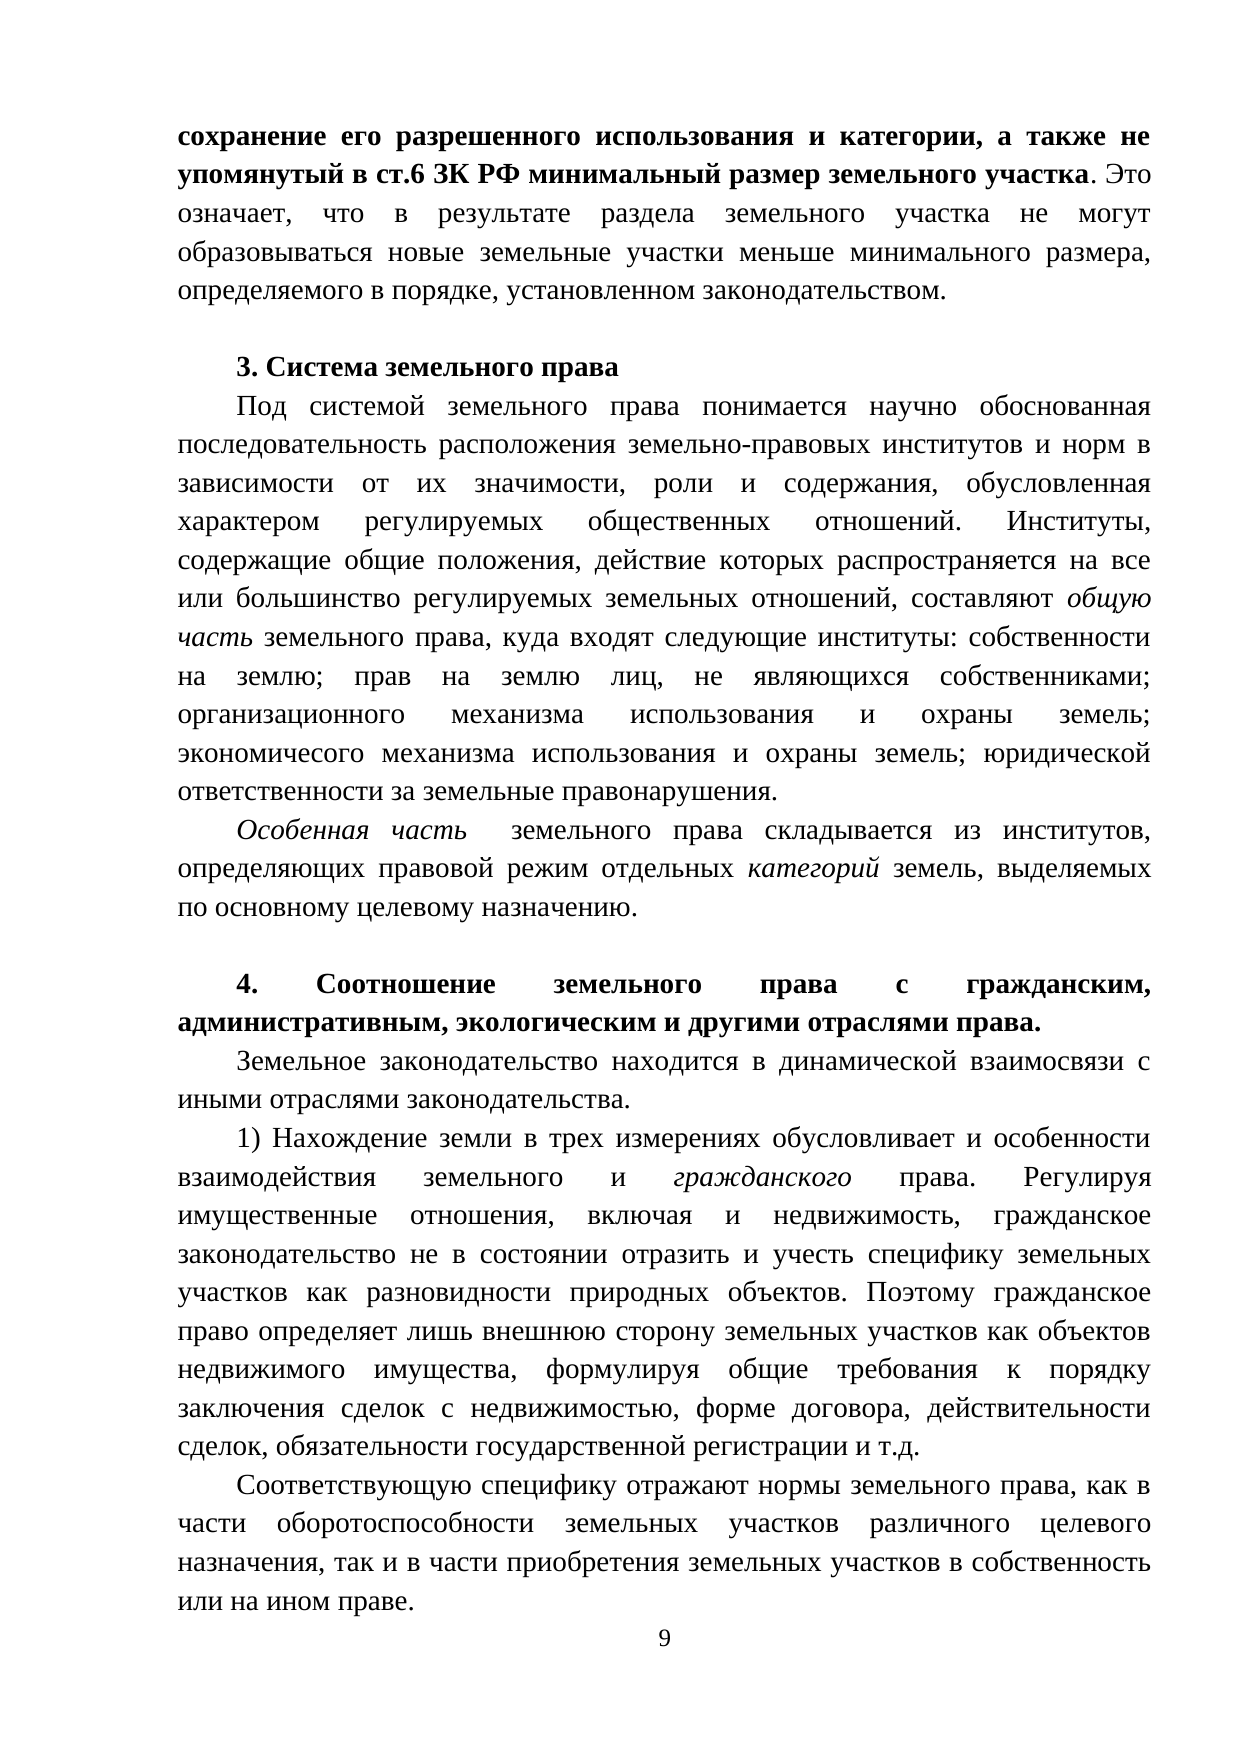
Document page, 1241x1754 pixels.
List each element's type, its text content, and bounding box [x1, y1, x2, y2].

text Земельное законодательство находится в динамической взаимосвязи с иными отраслями законодательства. [177, 1043, 1152, 1115]
text Соответствующую специфику отражают нормы земельного права, как в части оборотоспособности земельных участков различного целевого назначения, так и в части приобретения земельных участков в собственность или на ином праве. [177, 1467, 1152, 1616]
text 1) Нахождение земли в трех измерениях обусловливает и особенности взаимодействия земельного и гражданского права. Регулируя имущественные отношения, включая и недвижимость, гражданское законодательство не в состоянии отразить и учесть специфику земельных участков как разновидности природных объектов. Поэтому гражданское право определяет лишь внешнюю сторону земельных участков как объектов недвижимого имущества, формулируя общие требования к порядку заключения сделок с недвижимостью, форме договора, действительности сделок, обязательности государственной регистрации и т.д. [177, 1120, 1152, 1462]
text Особенная часть земельного права складывается из институтов, определяющих правовой режим отдельных категорий земель, выделяемых по основному целевому назначению. [177, 812, 1152, 922]
text Под системой земельного права понимается научно обоснованная последовательность расположения земельно-правовых институтов и норм в зависимости от их значимости, роли и содержания, обусловленная характером регулируемых общественных отношений. Институты, содержащие общие положения, действие которых распространяется на все или большинство регулируемых земельных отношений, составляют общую часть земельного права, куда входят следующие институты: собственности на землю; прав на землю лиц, не являющихся собственниками; организационного механизма использования и охраны земель; экономичесого механизма использования и охраны земель; юридической ответственности за земельные правонарушения. [177, 388, 1152, 807]
text 4. Соотношение земельного права с гражданским, административным, экологическим и другими отраслями права. [177, 966, 1152, 1038]
text 3. Система земельного права [177, 349, 1152, 383]
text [177, 118, 1152, 306]
